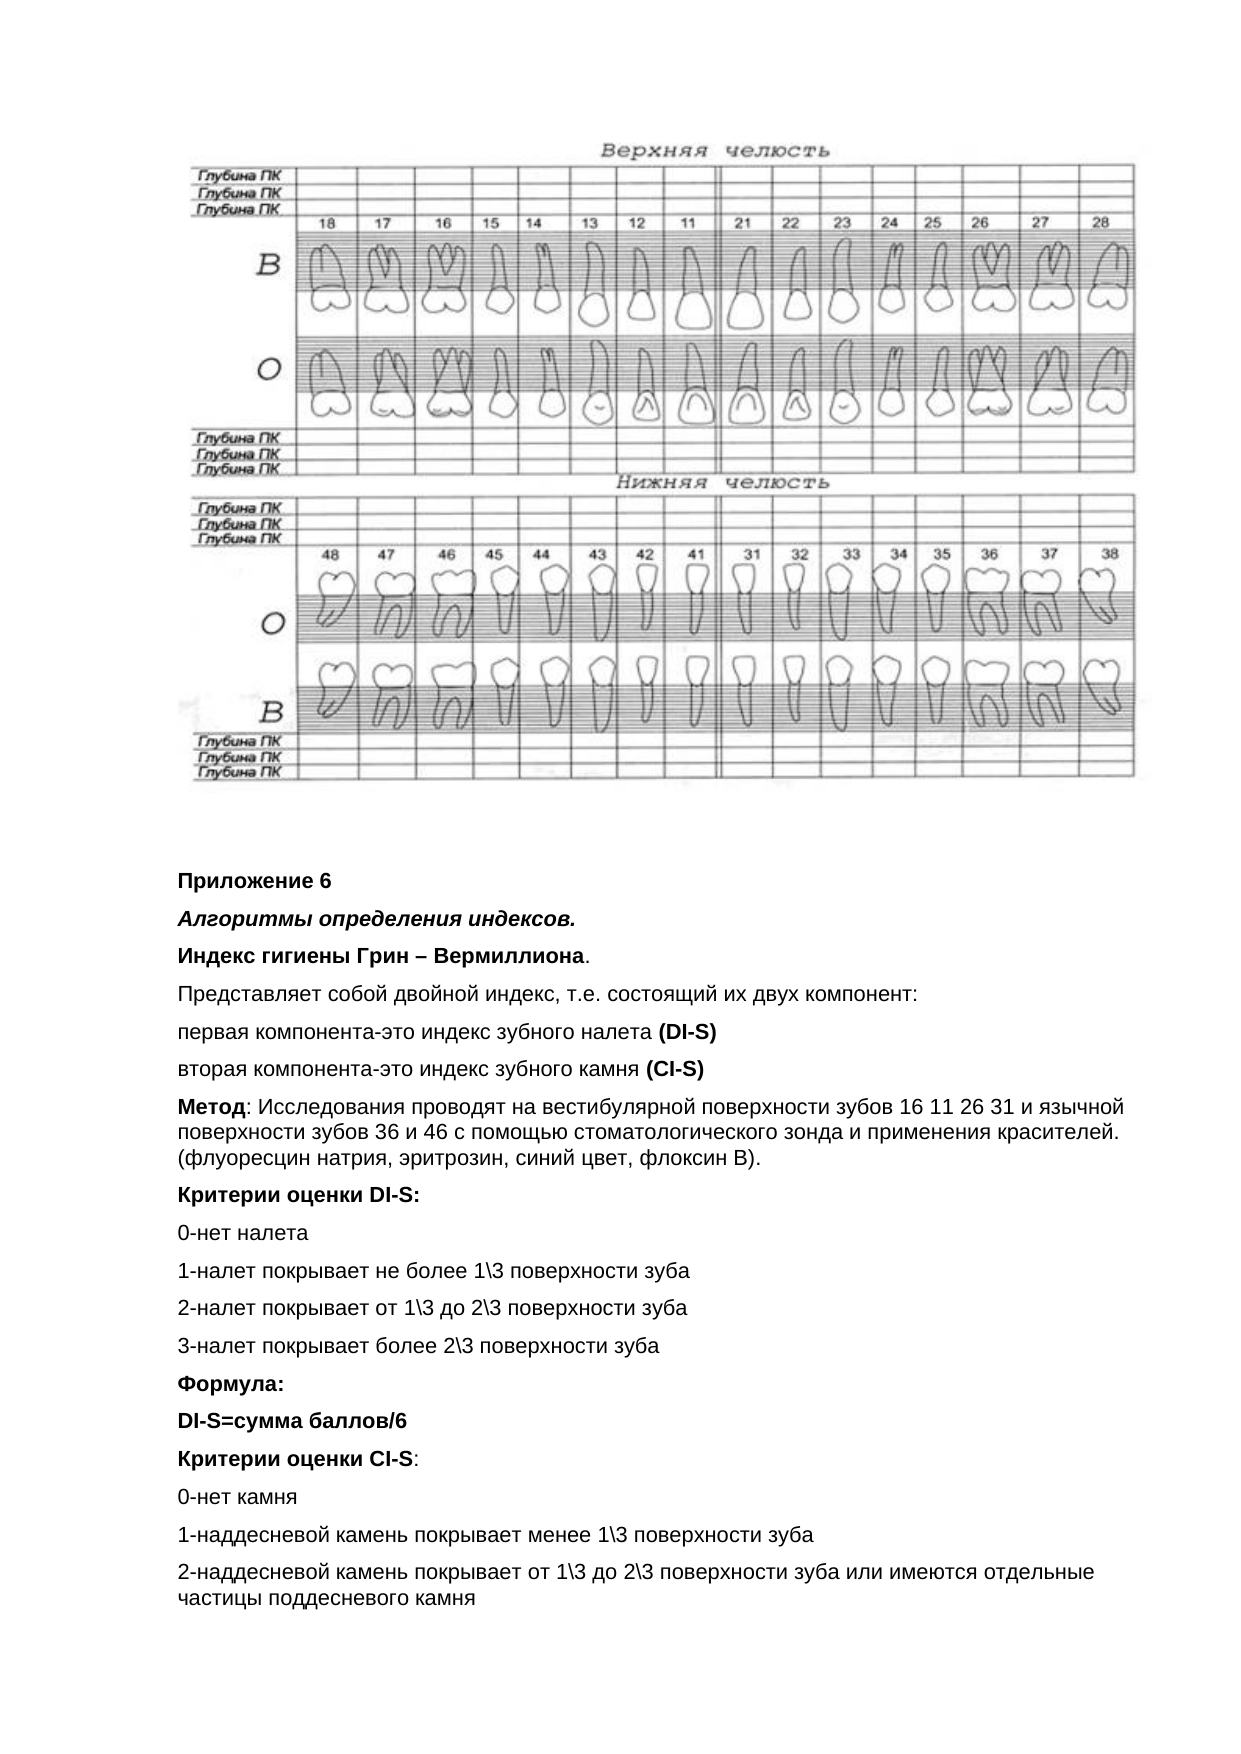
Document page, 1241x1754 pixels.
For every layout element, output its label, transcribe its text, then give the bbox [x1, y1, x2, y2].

text Метод: Исследования проводят на вестибулярной поверхности зубов 16 11 26 31 и язычной поверхности зубов 36 и 46 с помощью стоматологического зонда и применения красителей.(флуоресцин натрия, эритрозин, синий цвет, флоксин В). [177, 1094, 1152, 1170]
text первая компонента-это индекс зубного налета (DI-S) [177, 1019, 1152, 1044]
picture [177, 118, 1152, 812]
text вторая компонента-это индекс зубного камня (CI-S) [177, 1056, 1152, 1082]
text Алгоритмы определения индексов. [177, 906, 1152, 931]
text 2-налет покрывает от 1\3 до 2\3 поверхности зуба [177, 1295, 1152, 1321]
text 1-наддесневой камень покрывает менее 1\3 поверхности зуба [177, 1522, 1152, 1547]
text 0-нет камня [177, 1484, 1152, 1509]
text Представляет собой двойной индекс, т.е. состоящий их двух компонент: [177, 981, 1152, 1006]
text Индекс гигиены Грин – Вермиллиона. [177, 943, 1152, 968]
text DI-S=сумма баллов/6 [177, 1408, 1152, 1434]
text Критерии оценки DI-S: [177, 1182, 1152, 1207]
text Формула: [177, 1371, 1152, 1396]
text 1-налет покрывает не более 1\3 поверхности зуба [177, 1258, 1152, 1283]
text Приложение 6 [177, 868, 1152, 893]
text 3-налет покрывает более 2\3 поверхности зуба [177, 1333, 1152, 1358]
text Критерии оценки CI-S: [177, 1446, 1152, 1471]
text 0-нет налета [177, 1220, 1152, 1245]
text 2-наддесневой камень покрывает от 1\3 до 2\3 поверхности зуба или имеются отдельные частицы поддесневого камня [177, 1559, 1152, 1610]
